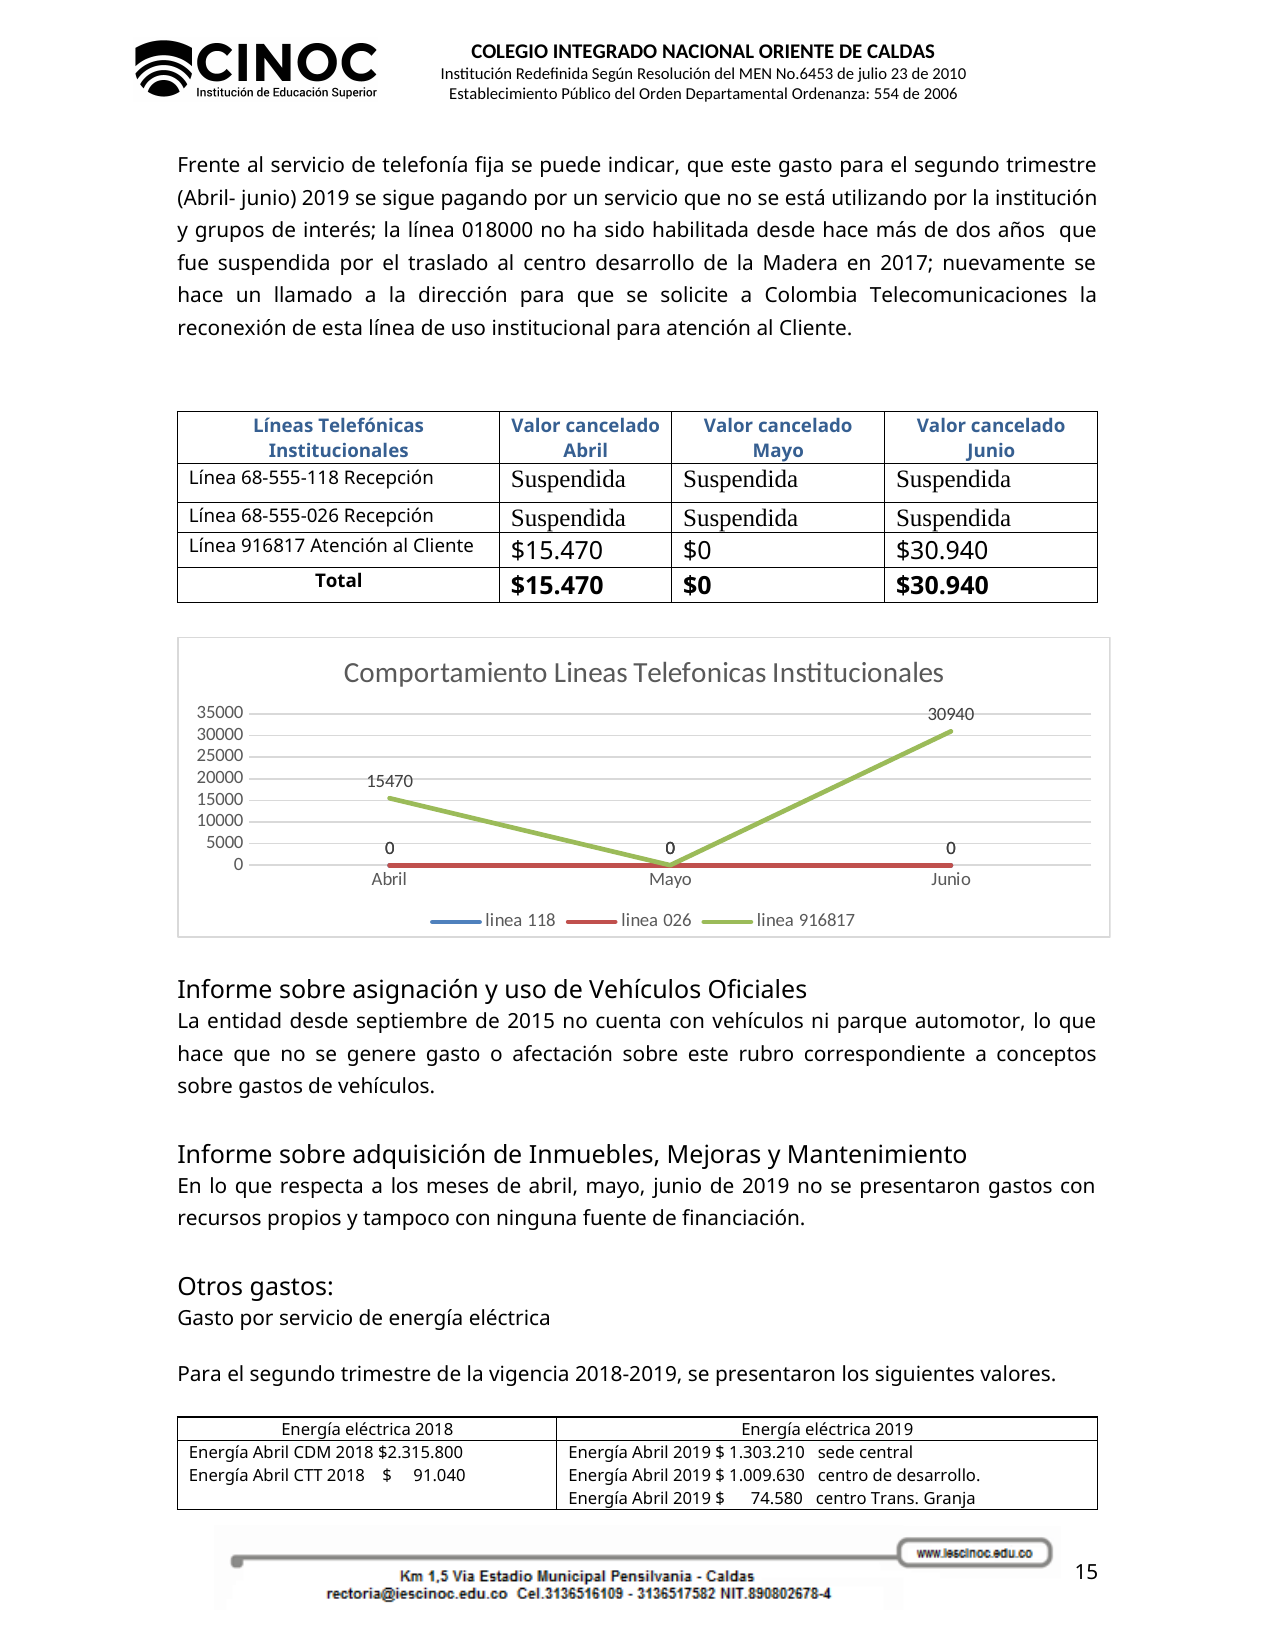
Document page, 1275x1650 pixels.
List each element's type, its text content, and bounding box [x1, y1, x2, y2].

text La entidad desde septiembre de 2015 no cuenta con vehículos ni parque automotor, lo que hace que no se genere gasto o afectación sobre este rubro correspondiente a conceptos sobre gastos de vehículos. [177, 1006, 1098, 1100]
table_cell $15.470 [500, 568, 671, 602]
table_cell Línea 916817 Atención al Cliente [178, 533, 499, 567]
table_header Valor cancelado Abril [500, 412, 671, 463]
text Informe sobre adquisición de Inmuebles, Mejoras y Mantenimiento [177, 1137, 1098, 1171]
table_cell Línea 68-555-026 Recepción [178, 503, 499, 532]
table_cell Suspendida [500, 503, 671, 532]
table_cell $15.470 [500, 533, 671, 567]
table_cell Energía Abril 2019 $ 1.303.210 sede central Energía Abril 2019 $ 1.009.630 centro de desarrollo. Energía Abril 2019 $ 74.580 centro Trans. Granja [557, 1441, 1097, 1509]
table_cell Suspendida [672, 503, 884, 532]
table_cell $30.940 [885, 533, 1097, 567]
table_cell Suspendida [672, 464, 884, 502]
text Frente al servicio de telefonía fija se puede indicar, que este gasto para el segundo trimestre (Abril- junio) 2019 se sigue pagando por un servicio que no se está utilizando por la institución y grupos de interés; la línea 018000 no ha sido habilitada desde hace más de dos años que fue suspendida por el traslado al centro desarrollo de la Madera en 2017; nuevamente se hace un llamado a la dirección para que se solicite a Colombia Telecomunicaciones la reconexión de esta línea de uso institucional para atención al Cliente. [177, 150, 1098, 341]
text Otros gastos: [177, 1268, 1098, 1303]
table_header Valor cancelado Mayo [672, 412, 884, 463]
picture [214, 1525, 1061, 1610]
table_cell Suspendida [885, 464, 1097, 502]
table_cell Línea 68-555-118 Recepción [178, 464, 499, 502]
table_cell $0 [672, 568, 884, 602]
table_cell Suspendida [500, 464, 671, 502]
text En lo que respecta a los meses de abril, mayo, junio de 2019 no se presentaron gastos con recursos propios y tampoco con ninguna fuente de financiación. [177, 1171, 1098, 1232]
table_cell Suspendida [885, 503, 1097, 532]
table_header Energía eléctrica 2019 [557, 1418, 1097, 1440]
table_cell $0 [672, 533, 884, 567]
text Gasto por servicio de energía eléctrica [177, 1303, 1098, 1331]
table_header Energía eléctrica 2018 [178, 1418, 556, 1440]
table_cell $30.940 [885, 568, 1097, 602]
table_cell Total [178, 568, 499, 602]
text Para el segundo trimestre de la vigencia 2018-2019, se presentaron los siguientes valores. [177, 1359, 1098, 1388]
table_header Valor cancelado Junio [885, 412, 1097, 463]
table_header Líneas Telefónicas Institucionales [178, 412, 499, 463]
text Informe sobre asignación y uso de Vehículos Oficiales [177, 972, 1098, 1006]
table_cell Energía Abril CDM 2018 $2.315.800 Energía Abril CTT 2018 $ 91.040 [178, 1441, 556, 1509]
